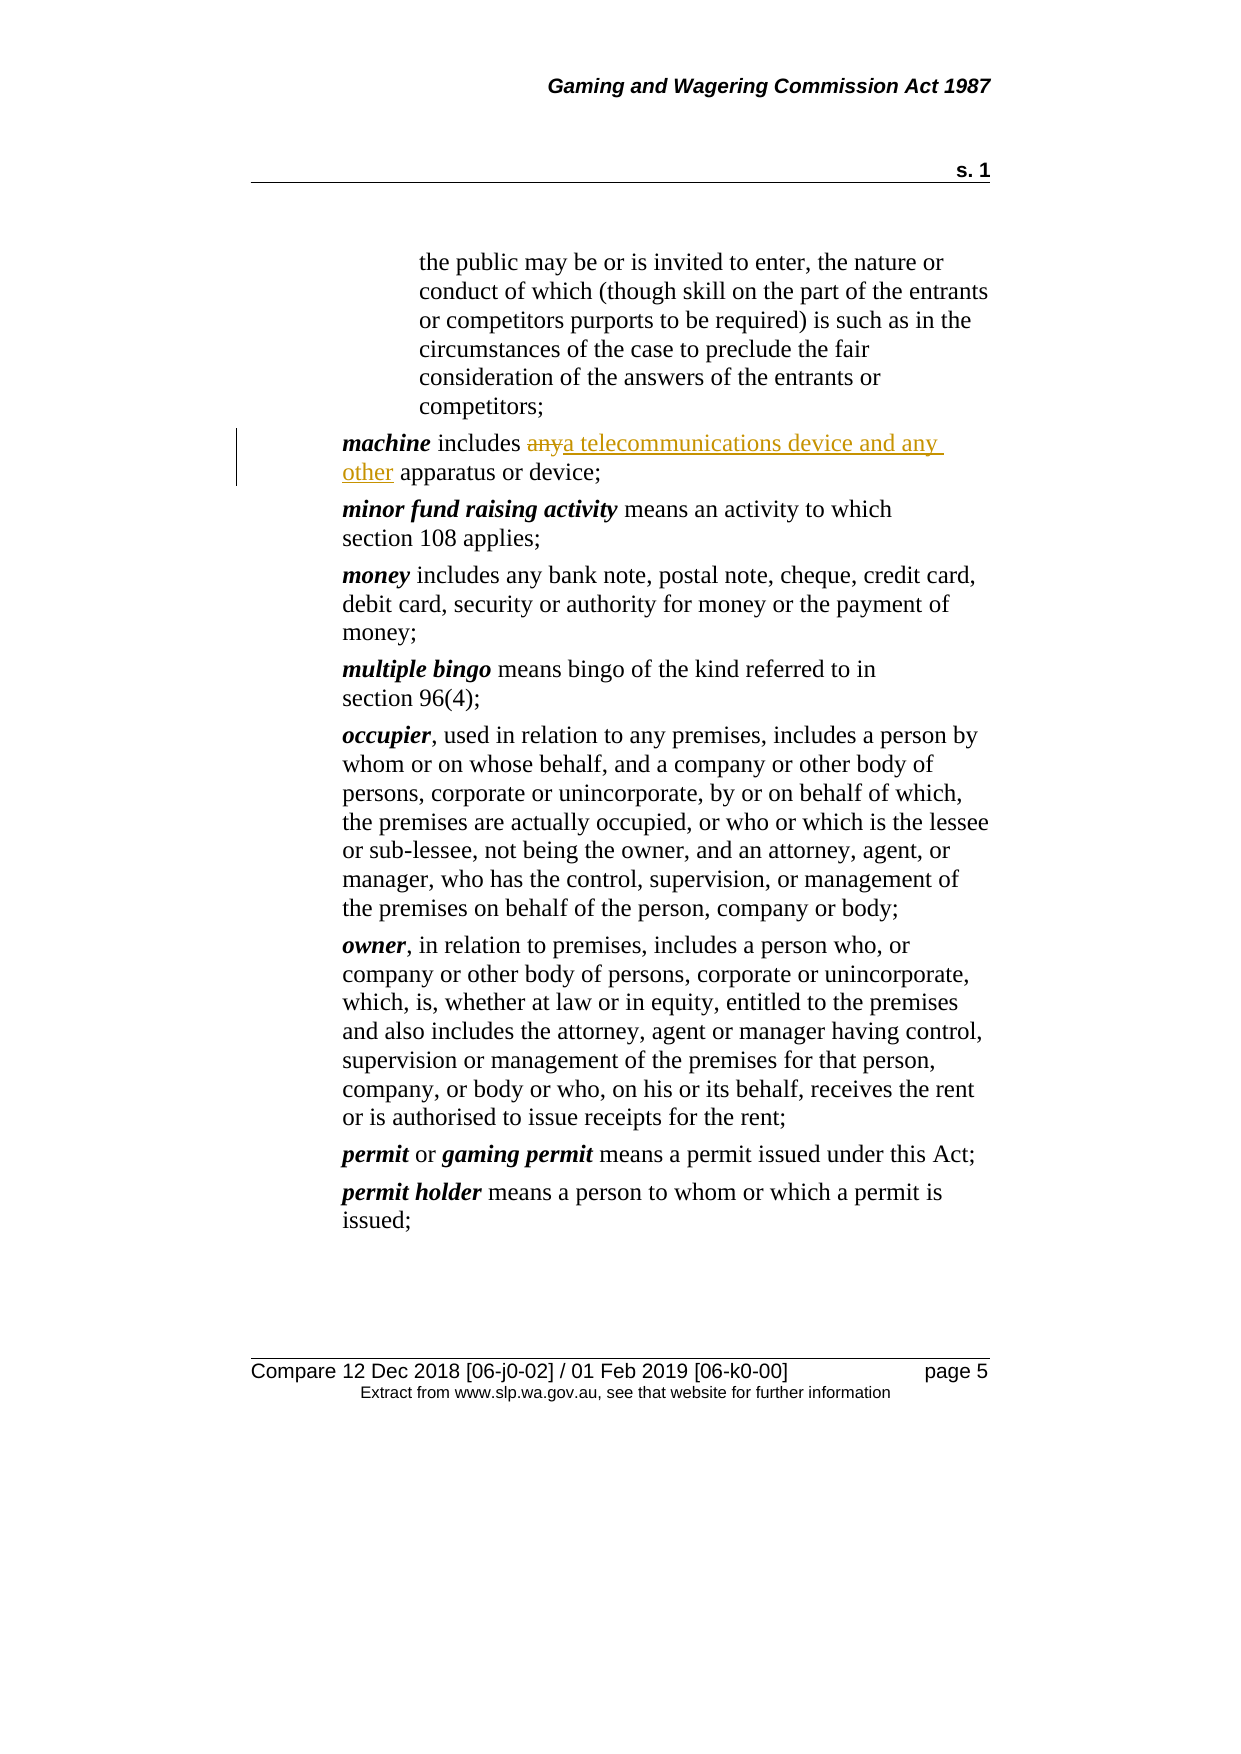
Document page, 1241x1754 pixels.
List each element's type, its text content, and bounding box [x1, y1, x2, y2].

text multiple bingo means bingo of the kind referred to in section 96(4); [251, 654, 990, 712]
text machine includes apparatus or device; [251, 428, 990, 486]
text occupier, used in relation to any premises, includes a person by whom or on whose behalf, and a company or other body of persons, corporate or unincorporate, by or on behalf of which, the premises are actually occupied, or who or which is the lessee or sub-lessee, not being the owner, and an attorney, agent, or manager, who has the control, supervision, or management of the premises on behalf of the person, company or body; [251, 720, 990, 922]
text money includes any bank note, postal note, cheque, credit card, debit card, security or authority for money or the payment of money; [251, 560, 990, 646]
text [251, 247, 990, 420]
text permit holder means a person to whom or which a permit is issued; [251, 1177, 990, 1234]
text permit or gaming permit means a permit issued under this Act; [251, 1139, 990, 1168]
text owner, in relation to premises, includes a person who, or company or other body of persons, corporate or unincorporate, which, is, whether at law or in equity, entitled to the premises and also includes the attorney, agent or manager having control, supervision or management of the premises for that person, company, or body or who, on his or its behalf, receives the rent or is authorised to issue receipts for the rent; [251, 930, 990, 1131]
text minor fund raising activity means an activity to which section 108 applies; [251, 494, 990, 552]
